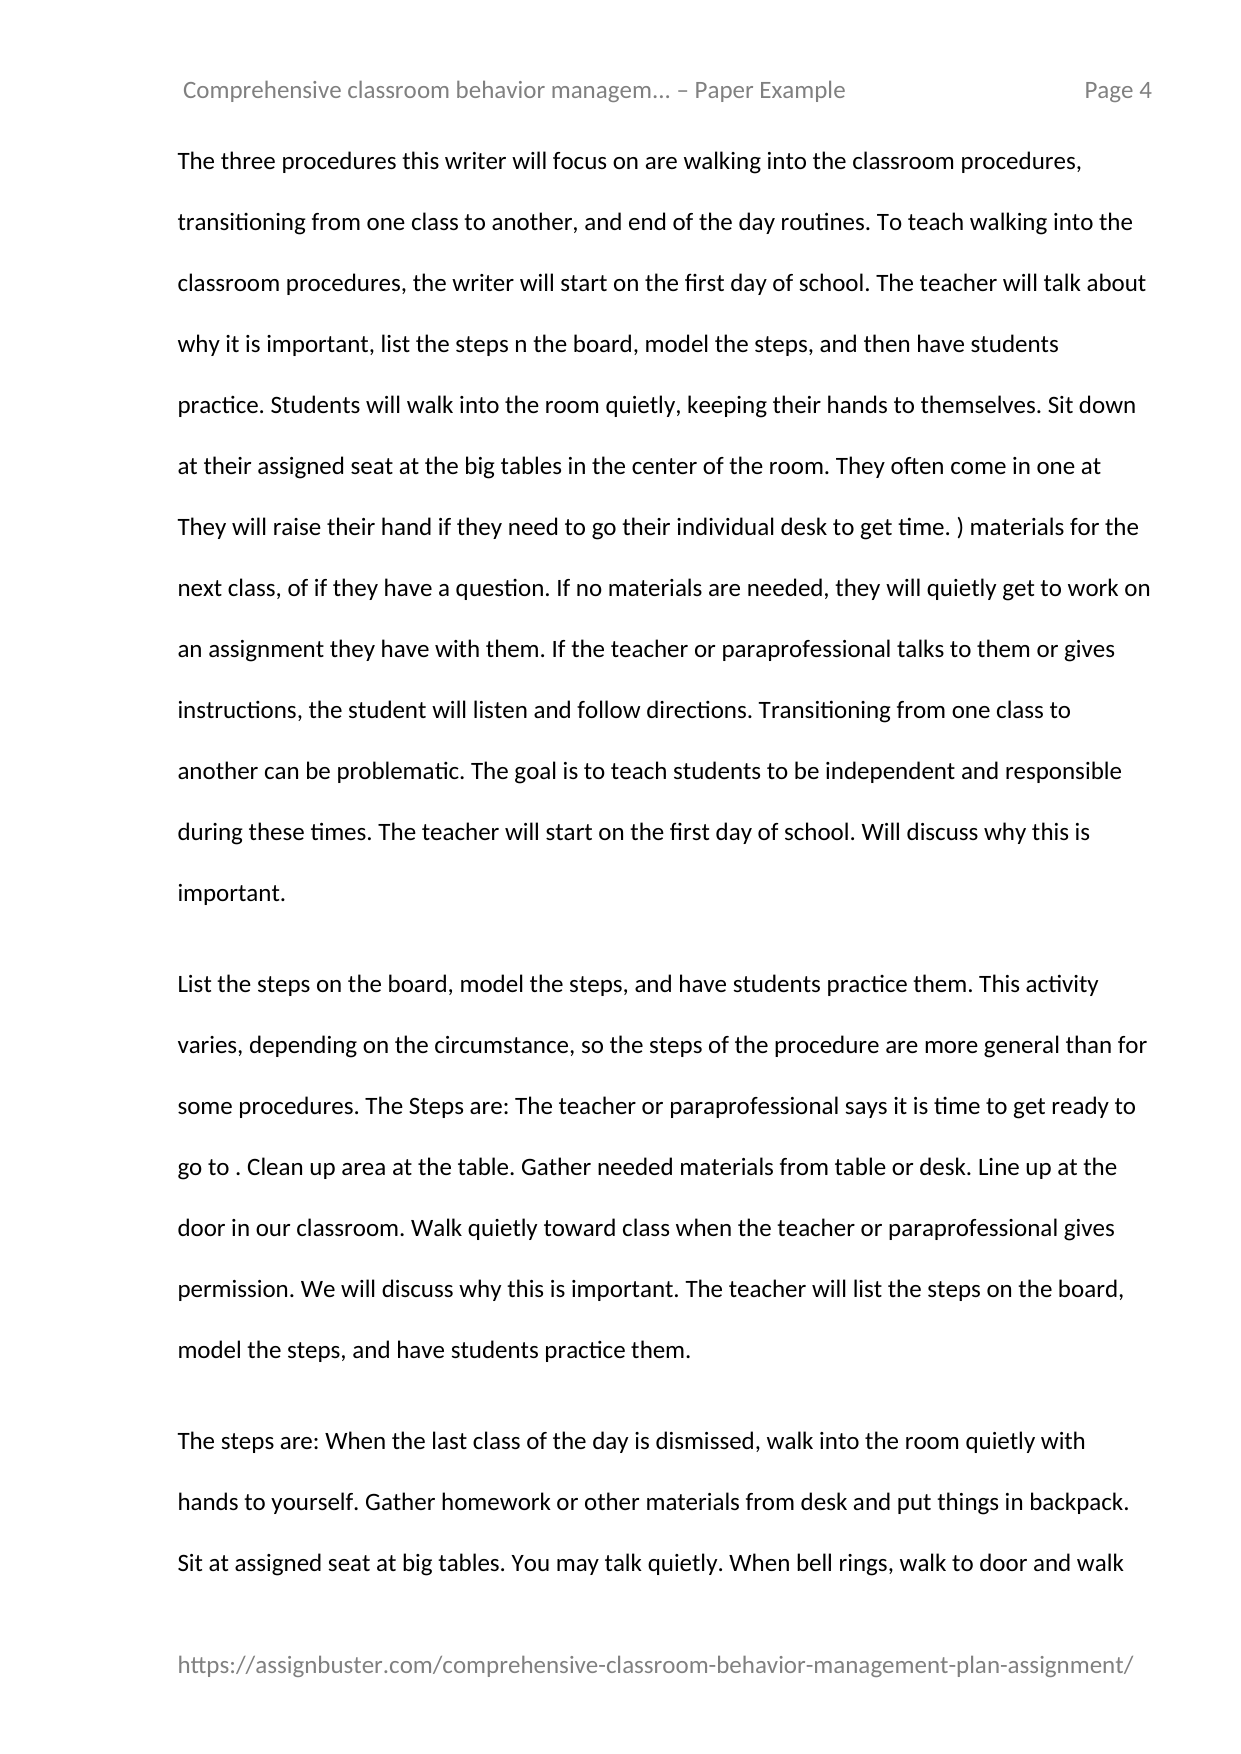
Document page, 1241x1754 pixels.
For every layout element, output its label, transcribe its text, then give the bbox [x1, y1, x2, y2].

text List the steps on the board, model the steps, and have students practice them. This activity varies, depending on the circumstance, so the steps of the procedure are more general than for some procedures. The Steps are: The teacher or paraprofessional says it is time to get ready to go to . Clean up area at the table. Gather needed materials from table or desk. Line up at the door in our classroom. Walk quietly toward class when the teacher or paraprofessional gives permission. We will discuss why this is important. The teacher will list the steps on the board, model the steps, and have students practice them. [177, 968, 1152, 1365]
text The three procedures this writer will focus on are walking into the classroom procedures, transitioning from one class to another, and end of the day routines. To teach walking into the classroom procedures, the writer will start on the first day of school. The teacher will talk about why it is important, list the steps n the board, model the steps, and then have students practice. Students will walk into the room quietly, keeping their hands to themselves. Sit down at their assigned seat at the big tables in the center of the room. They often come in one at They will raise their hand if they need to go their individual desk to get time. ) materials for the next class, of if they have a question. If no materials are needed, they will quietly get to work on an assignment they have with them. If the teacher or paraprofessional talks to them or gives instructions, the student will listen and follow directions. Transitioning from one class to another can be problematic. The goal is to teach students to be independent and responsible during these times. The teacher will start on the first day of school. Will discuss why this is important. [177, 145, 1152, 908]
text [177, 1425, 1152, 1577]
